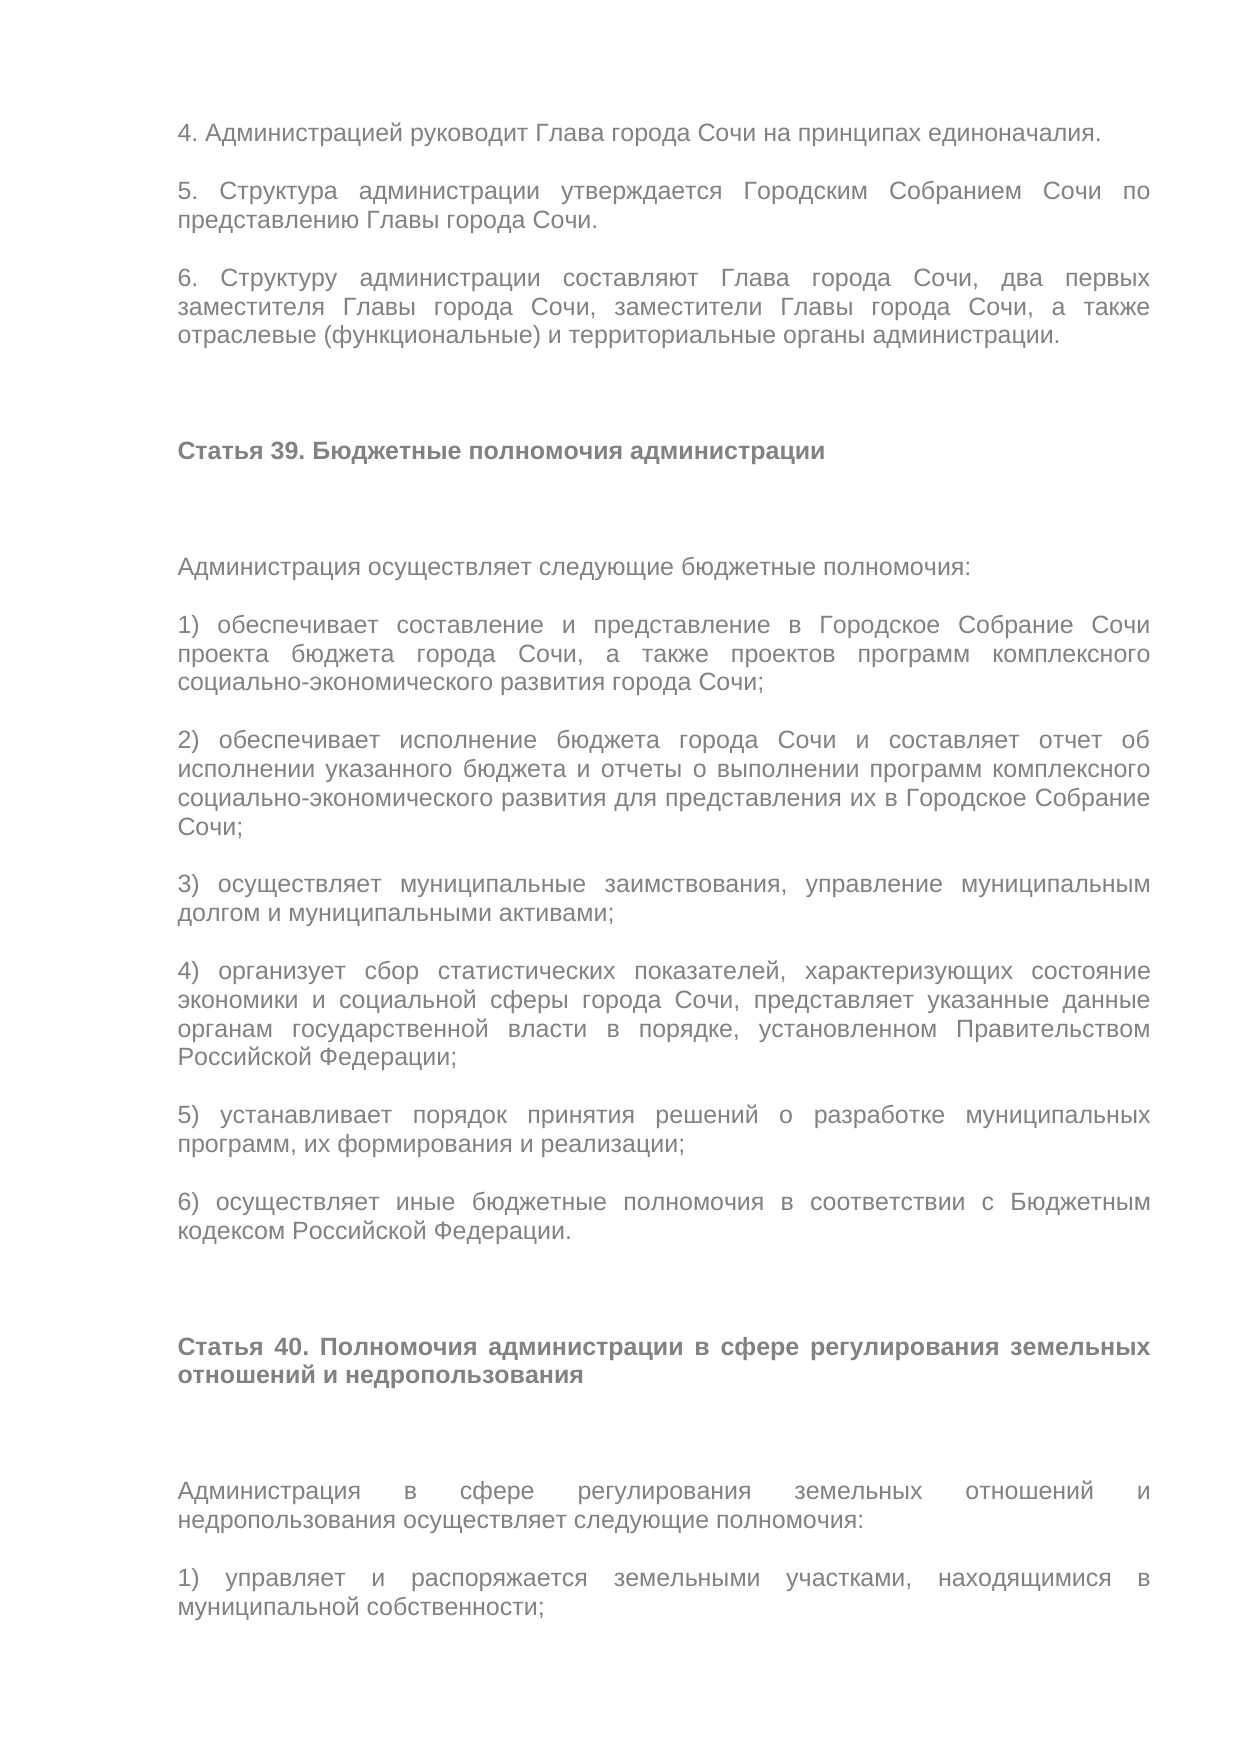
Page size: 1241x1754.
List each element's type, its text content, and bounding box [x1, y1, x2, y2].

text 3) осуществляет муниципальные заимствования, управление муниципальным долгом и муниципальными активами; [177, 869, 1152, 927]
text 4) организует сбор статистических показателей, характеризующих состояние экономики и социальной сферы города Сочи, представляет указанные данные органам государственной власти в порядке, установленном Правительством Российской Федерации; [177, 956, 1152, 1071]
text 1) управляет и распоряжается земельными участками, находящимися в муниципальной собственности; [177, 1563, 1152, 1620]
text 6. Структуру администрации составляют Глава города Сочи, два первых заместителя Главы города Сочи, заместители Главы города Сочи, а также отраслевые (функциональные) и территориальные органы администрации. [177, 263, 1152, 349]
text 5. Структура администрации утверждается Городским Собранием Сочи по представлению Главы города Сочи. [177, 176, 1152, 233]
text Статья 39. Бюджетные полномочия администрации [177, 436, 1152, 465]
text Администрация осуществляет следующие бюджетные полномочия: [177, 552, 1152, 581]
text Статья 40. Полномочия администрации в сфере регулирования земельных отношений и недропользования [177, 1331, 1152, 1389]
text 1) обеспечивает составление и представление в Городское Собрание Сочи проекта бюджета города Сочи, а также проектов программ комплексного социально-экономического развития города Сочи; [177, 610, 1152, 696]
text Администрация в сфере регулирования земельных отношений и недропользования осуществляет следующие полномочия: [177, 1476, 1152, 1533]
text 5) устанавливает порядок принятия решений о разработке муниципальных программ, их формирования и реализации; [177, 1100, 1152, 1158]
text 6) осуществляет иные бюджетные полномочия в соответствии с Бюджетным кодексом Российской Федерации. [177, 1187, 1152, 1244]
text 4. Администрацией руководит Глава города Сочи на принципах единоначалия. [177, 118, 1152, 147]
text 2) обеспечивает исполнение бюджета города Сочи и составляет отчет об исполнении указанного бюджета и отчеты о выполнении программ комплексного социально-экономического развития для представления их в Городское Собрание Сочи; [177, 725, 1152, 840]
